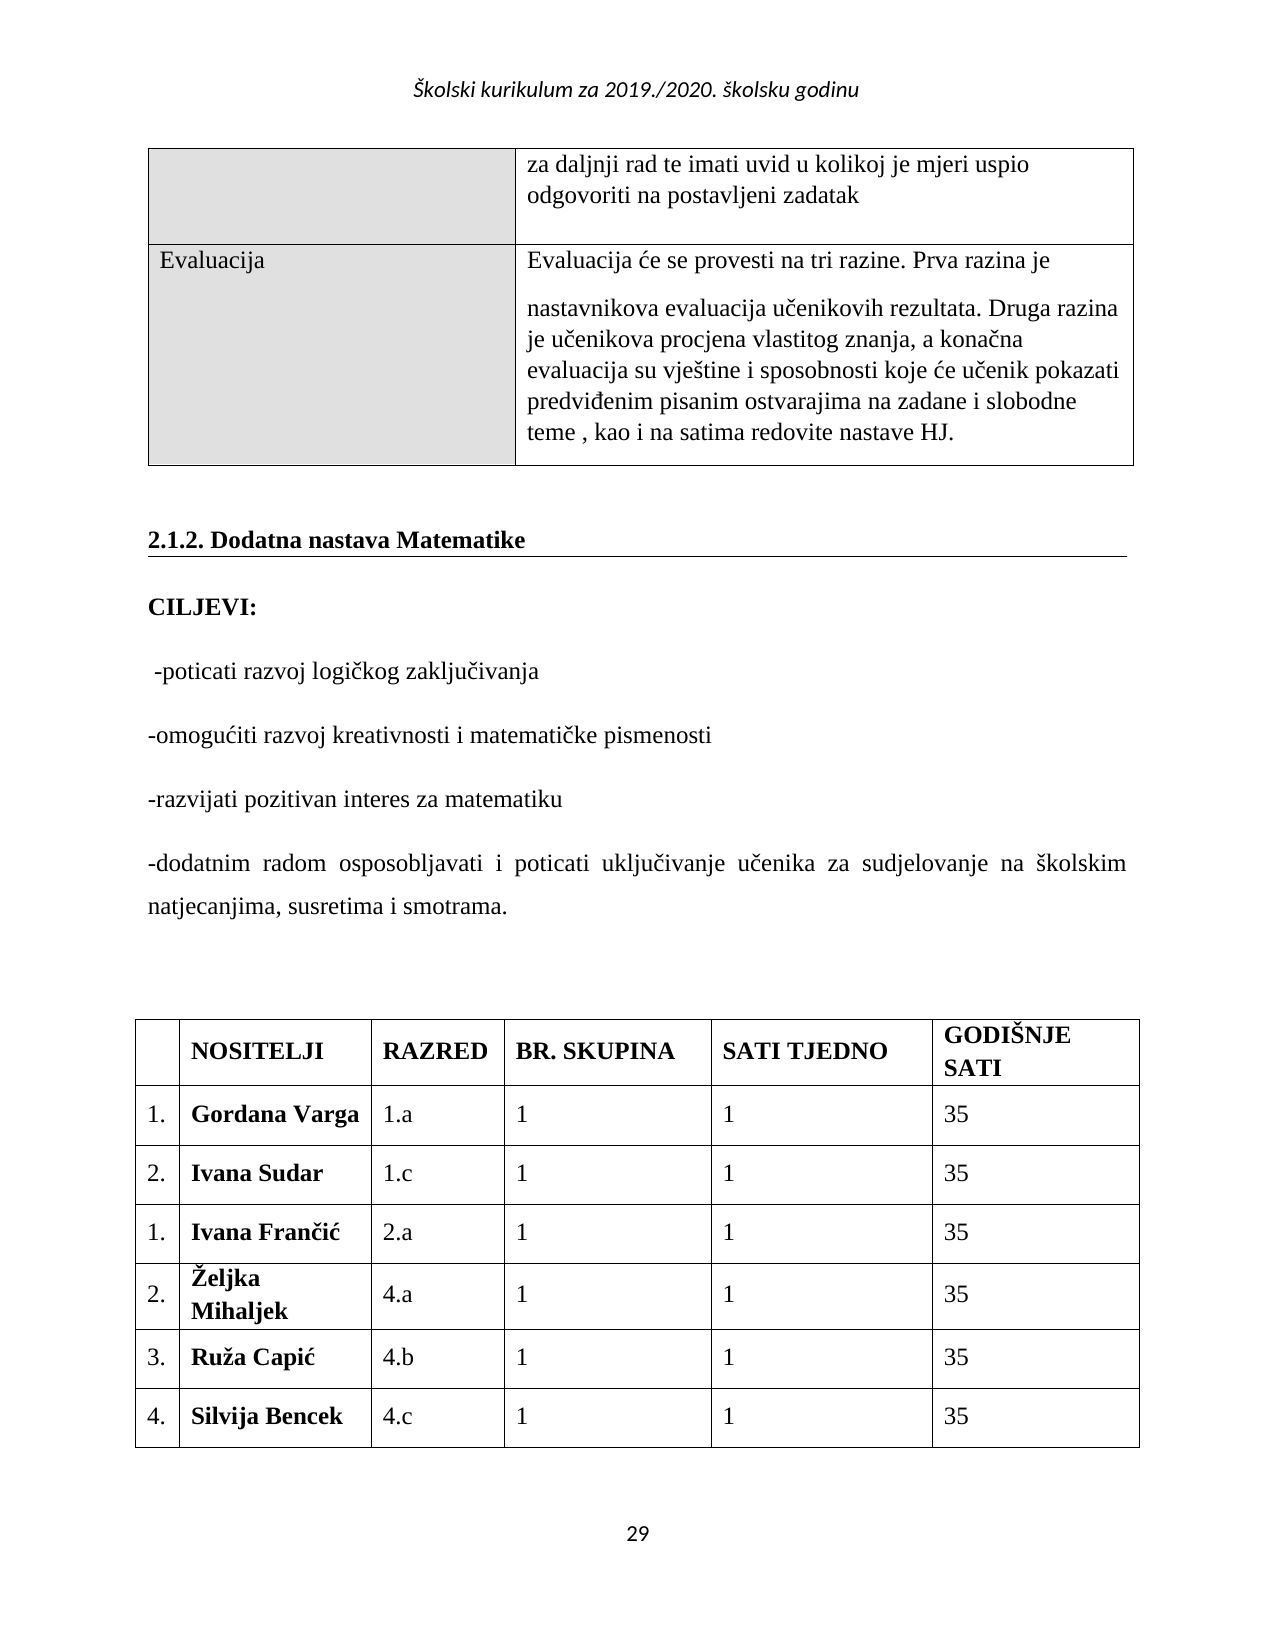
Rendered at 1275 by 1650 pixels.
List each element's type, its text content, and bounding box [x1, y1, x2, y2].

table_cell Gordana Varga [180, 1086, 371, 1144]
text CILJEVI: [148, 592, 1127, 621]
text -poticati razvoj logičkog zaključivanja [148, 656, 1127, 685]
table_header RAZRED [372, 1020, 504, 1085]
table_cell 1 [505, 1205, 711, 1263]
table_header NOSITELJI [180, 1020, 371, 1085]
table_cell 35 [933, 1086, 1139, 1144]
text -razvijati pozitivan interes za matematiku [148, 784, 1127, 813]
table_cell Ruža Capić [180, 1330, 371, 1388]
table_cell Ivana Sudar [180, 1146, 371, 1203]
table_cell Ivana Frančić [180, 1205, 371, 1263]
table_cell 1. [136, 1205, 179, 1263]
table_cell 2. [136, 1146, 179, 1203]
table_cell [516, 149, 1133, 244]
table_header BR. SKUPINA [505, 1020, 711, 1085]
table_cell 1 [505, 1330, 711, 1388]
table_cell 2.a [372, 1205, 504, 1263]
table_cell Evaluacija će se provesti na tri razine. Prva razina je nastavnikova evaluacija učenikovih rezultata. Druga razina je učenikova procjena vlastitog znanja, a konačna evaluacija su vještine i sposobnosti koje će učenik pokazati predviđenim pisanim ostvarajima na zadane i slobodne teme , kao i na satima redovite nastave HJ. [516, 245, 1133, 464]
table_cell 4.a [372, 1264, 504, 1329]
table_cell 1 [712, 1086, 932, 1144]
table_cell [149, 149, 515, 244]
text -omogućiti razvoj kreativnosti i matematičke pismenosti [148, 720, 1127, 749]
table_cell 4. [136, 1389, 179, 1447]
table_cell 1 [712, 1330, 932, 1388]
table_cell Željka Mihaljek [180, 1264, 371, 1329]
table_cell 3. [136, 1330, 179, 1388]
table_cell 2. [136, 1264, 179, 1329]
table_cell Evaluacija [149, 245, 515, 464]
table_cell 35 [933, 1389, 1139, 1447]
table_header [136, 1020, 179, 1085]
table_cell 1 [712, 1146, 932, 1203]
table_header SATI TJEDNO [712, 1020, 932, 1085]
table_cell 35 [933, 1146, 1139, 1203]
table_header GODIŠNJE SATI [933, 1020, 1139, 1085]
table_cell 1 [505, 1146, 711, 1203]
table_cell 35 [933, 1264, 1139, 1329]
text -dodatnim radom osposobljavati i poticati uključivanje učenika za sudjelovanje na školskim natjecanjima, susretima i smotrama. [148, 848, 1127, 920]
table_cell 1 [712, 1264, 932, 1329]
table_cell 1. [136, 1086, 179, 1144]
text 2.1.2. Dodatna nastava Matematike [148, 525, 1127, 556]
table_cell 35 [933, 1205, 1139, 1263]
table_cell 35 [933, 1330, 1139, 1388]
table_cell 4.c [372, 1389, 504, 1447]
table_cell 1.c [372, 1146, 504, 1203]
table_cell 4.b [372, 1330, 504, 1388]
table_cell 1.a [372, 1086, 504, 1144]
table_cell 1 [505, 1389, 711, 1447]
table_cell 1 [505, 1086, 711, 1144]
table_cell 1 [712, 1205, 932, 1263]
table_cell 1 [712, 1389, 932, 1447]
table_cell 1 [505, 1264, 711, 1329]
table_cell Silvija Bencek [180, 1389, 371, 1447]
